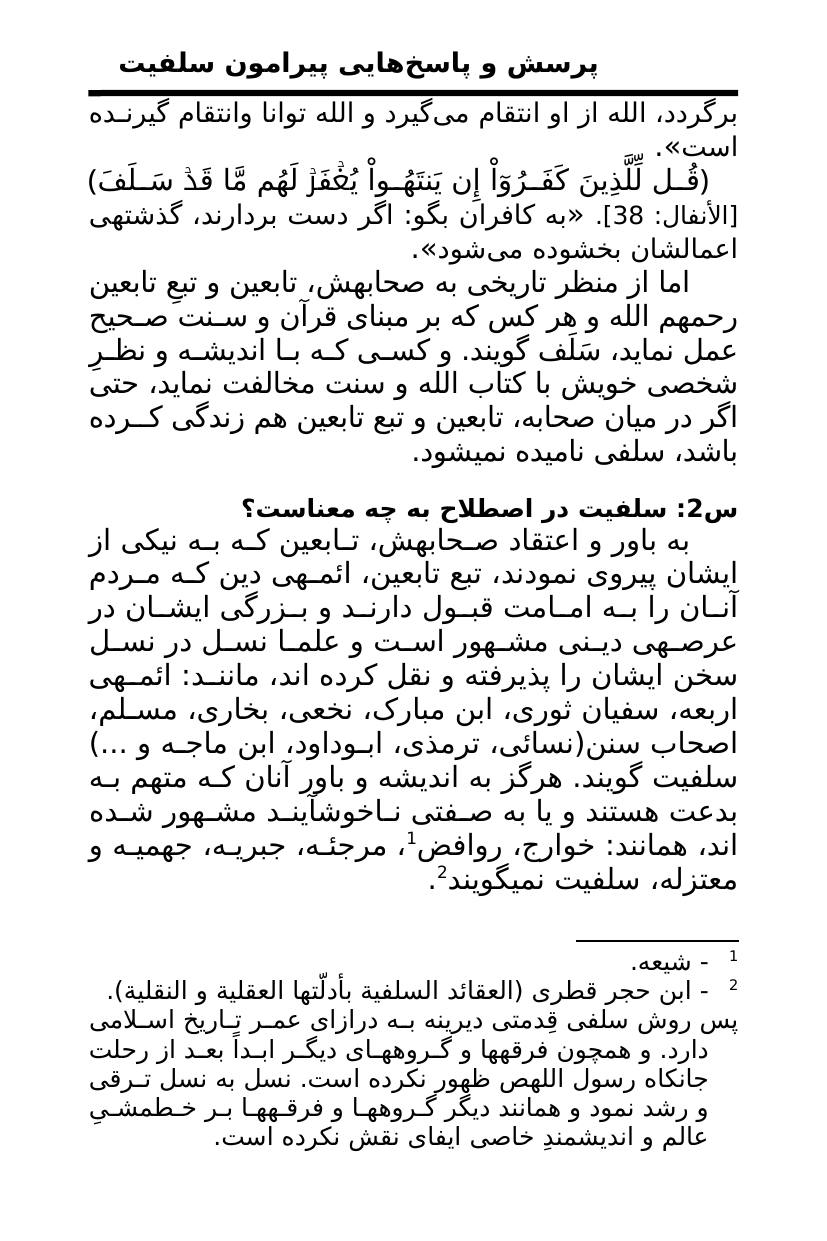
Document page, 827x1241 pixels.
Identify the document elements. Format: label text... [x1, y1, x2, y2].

text اما از منظر تاریخی به صحابهش، تابعین و تبعِ تابعین رحمهم الله و هر کس که بر مبنای قرآن و سنت صحیح عمل نماید، سَلَف گویند. و کسی که با اندیشه و نظرِ شخصی خویش با کتاب الله و سنت مخالفت نماید، حتی اگر در میان صحابه، تابعین و تبع تابعین هم زندگی کرده باشد، سلفی نامیده نمیشود. [89, 265, 738, 469]
text به باور و اعتقاد صحابهش، تابعین که به نیکی از ایشان پیروی نمودند، تبع تابعین، ائمهی دین که مردم آنان را به امامت قبول دارند و بزرگی ایشان در عرصهی دینی مشهور است و علما نسل در نسل سخن ایشان را پذیرفته و نقل کرده اند، مانند: ائمهی اربعه، سفیان ثوری، ابن مبارک، نخعی، بخاری، مسلم، اصحاب سنن(نسائی، ترمذی، ابوداود، ابن ماجه و ...) سلفیت گویند. هرگز به اندیشه و باور آنان که متهم به بدعت هستند و یا به صفتی ناخوشآیند مشهور شده اند، همانند: خوارج، روافض، مرجئه، جبریه، جهمیه و معتزله، سلفیت نمیگویند. [89, 523, 738, 896]
text ﴿قُل لِّلَّذِينَ كَفَرُوٓاْ إِن يَنتَهُواْ يُغۡفَرۡ لَهُم مَّا قَدۡ سَلَفَ﴾ [الأنفال: 38]. «به کافران بگو: اگر دست بردارند، گذشتهی اعمالشان بخشوده می‌شود». [89, 163, 738, 265]
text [89, 98, 738, 163]
text س2: سلفیت در اصطلاح به چه معناست؟ [89, 494, 738, 523]
